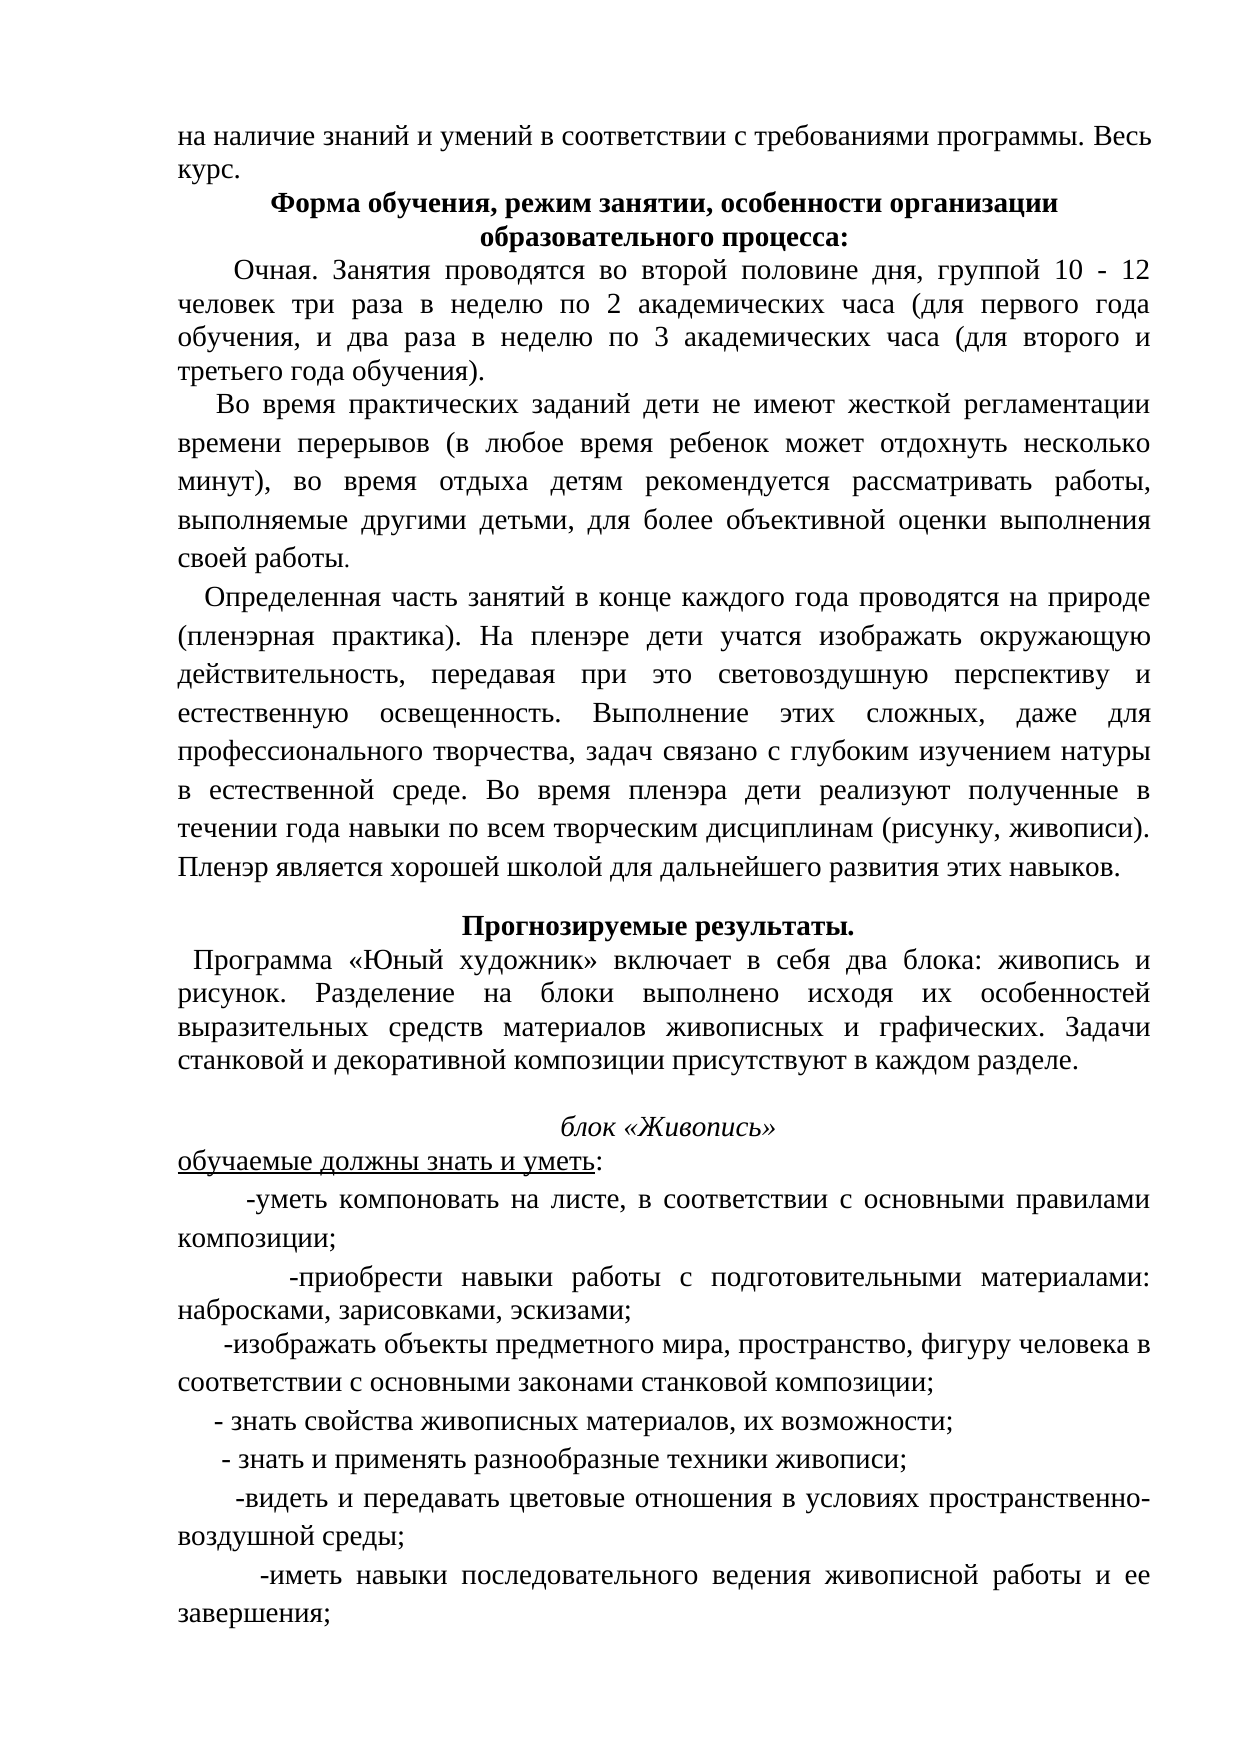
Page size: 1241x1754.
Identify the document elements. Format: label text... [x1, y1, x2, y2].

text -изображать объекты предметного мира, пространство, фигуру человека в соответствии с основными законами станковой композиции; [177, 1326, 1152, 1398]
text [177, 118, 1152, 185]
text - знать и применять разнообразные техники живописи; [177, 1441, 1152, 1475]
text -уметь компоновать на листе, в соответствии с основными правилами композиции; [177, 1182, 1152, 1254]
text обучаемые должны знать и уметь: [177, 1143, 1152, 1177]
text -видеть и передавать цветовые отношения в условиях пространственно-воздушной среды; [177, 1480, 1152, 1552]
text Во время практических заданий дети не имеют жесткой регламентации времени перерывов (в любое время ребенок может отдохнуть несколько минут), во время отдыха детям рекомендуется рассматривать работы, выполняемые другими детьми, для более объективной оценки выполнения своей работы. [177, 386, 1152, 574]
text Программа «Юный художник» включает в себя два блока: живопись и рисунок. Разделение на блоки выполнено исходя их особенностей выразительных средств материалов живописных и графических. Задачи станковой и декоративной композиции присутствуют в каждом разделе. [177, 942, 1152, 1076]
text -приобрести навыки работы с подготовительными материалами: набросками, зарисовками, эскизами; [177, 1259, 1152, 1326]
text блок «Живопись» [177, 1109, 1152, 1143]
text Очная. Занятия проводятся во второй половине дня, группой 10 - 12 человек три раза в неделю по 2 академических часа (для первого года обучения, и два раза в неделю по 3 академических часа (для второго и третьего года обучения). [177, 252, 1152, 386]
text -иметь навыки последовательного ведения живописной работы и ее завершения; [177, 1557, 1152, 1629]
text Определенная часть занятий в конце каждого года проводятся на природе (пленэрная практика). На пленэре дети учатся изображать окружающую действительность, передавая при это световоздушную перспективу и естественную освещенность. Выполнение этих сложных, даже для профессионального творчества, задач связано с глубоким изучением натуры в естественной среде. Во время пленэра дети реализуют полученные в течении года навыки по всем творческим дисциплинам (рисунку, живописи). Пленэр является хорошей школой для дальнейшего развития этих навыков. [177, 579, 1152, 882]
text - знать свойства живописных материалов, их возможности; [177, 1403, 1152, 1436]
text Прогнозируемые результаты. [177, 908, 1152, 942]
text Форма обучения, режим занятии, особенности организации образовательного процесса: [177, 185, 1152, 252]
